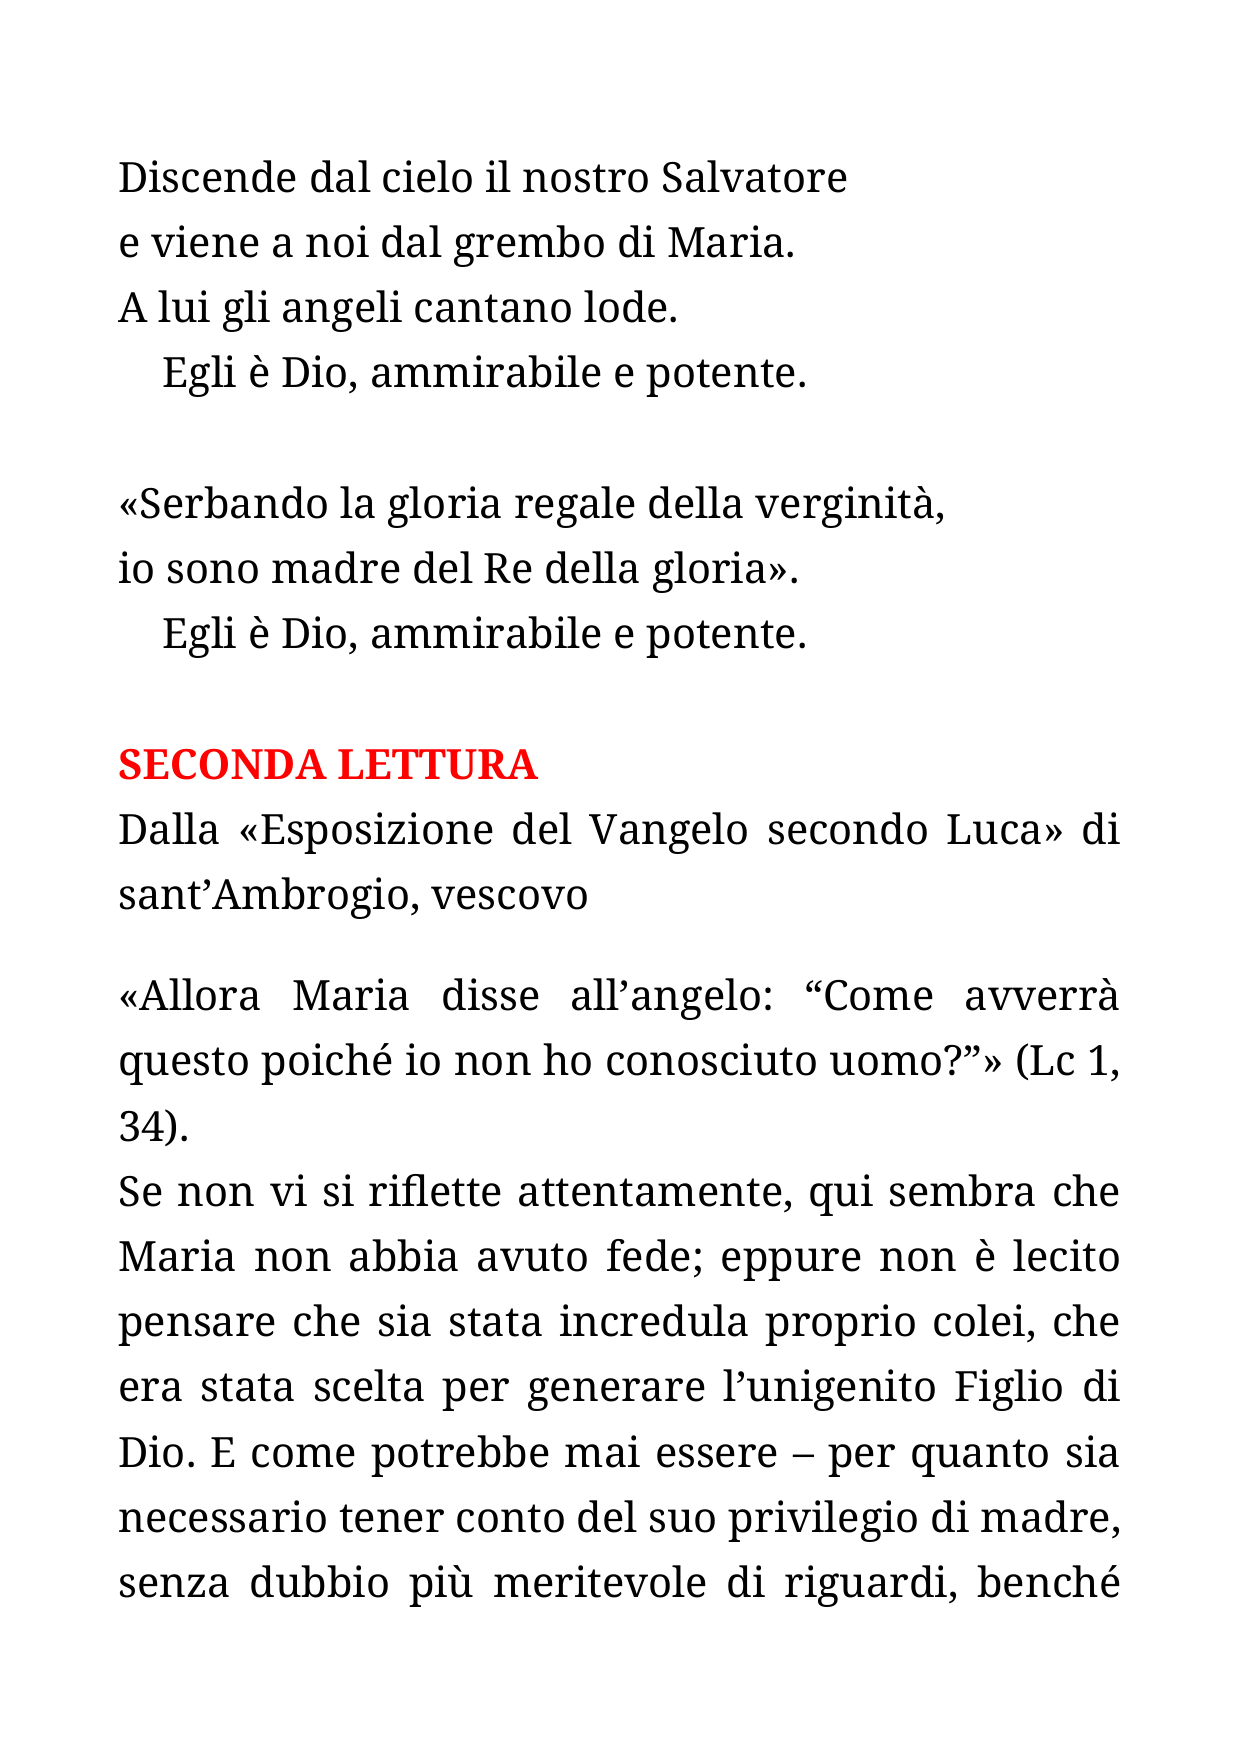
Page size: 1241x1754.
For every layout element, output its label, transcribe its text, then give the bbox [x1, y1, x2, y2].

text SECONDA LETTURA [118, 734, 1122, 791]
text Dalla «Esposizione del Vangelo secondo Luca» di sant’Ambrogio, vescovo [118, 800, 1122, 922]
text Discende dal cielo il nostro Salvatore [118, 148, 1122, 204]
text «Serbando la gloria regale della verginità, [118, 474, 1122, 530]
text «Allora Maria disse all’angelo: “Come avverrà questo poiché io non ho conosciuto uomo?”» (Lc 1, 34). [118, 966, 1122, 1153]
text A lui gli angeli cantano lode. [118, 278, 1122, 335]
text Egli è Dio, ammirabile e potente. [118, 604, 1122, 661]
text Egli è Dio, ammirabile e potente. [118, 343, 1122, 400]
text io sono madre del Re della gloria». [118, 539, 1122, 596]
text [118, 1162, 1122, 1610]
text e viene a noi dal grembo di Maria. [118, 213, 1122, 269]
